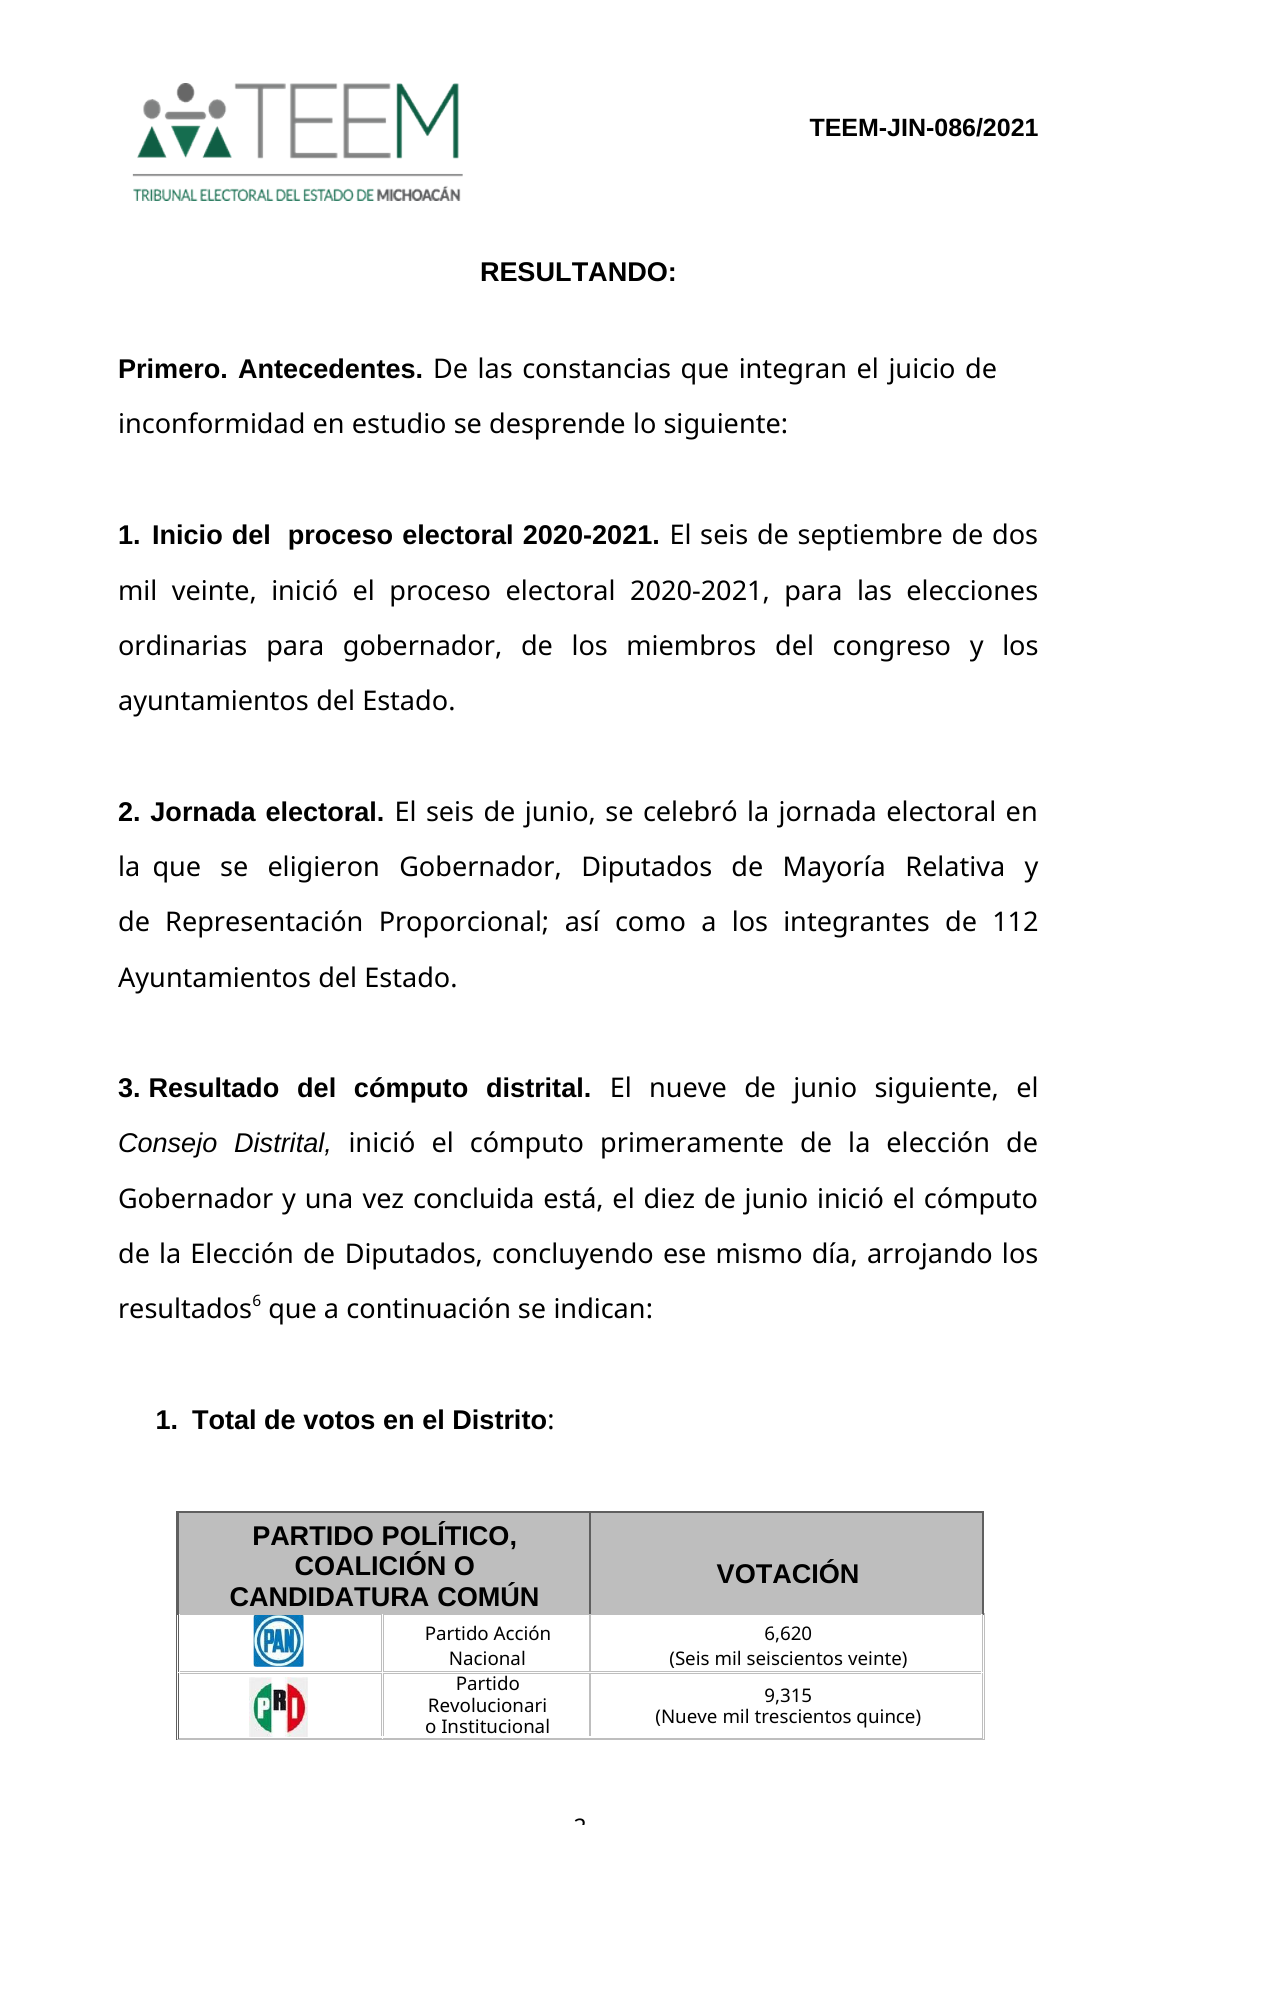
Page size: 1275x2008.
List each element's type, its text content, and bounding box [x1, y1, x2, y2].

table_header VOTACIÓN [591, 1513, 982, 1613]
table_cell 9,315 (Nueve mil trescientos quince) [590, 1671, 982, 1738]
table_cell Partido Revolucionario Institucional [383, 1674, 590, 1738]
table_cell [179, 1671, 382, 1738]
picture [249, 1677, 308, 1737]
table_cell Partido Acción Nacional [384, 1615, 589, 1671]
subtitle RESULTANDO: [140, 256, 1017, 287]
subtitle Total de votos en el Distrito: [155, 1400, 1223, 1437]
text Primero. Antecedentes. De las constancias que integran el juicio de inconformidad en estudio se desprende lo siguiente: [118, 350, 1046, 442]
picture [253, 1615, 304, 1667]
list Jornada electoral. El seis de junio, se celebró la jornada electoral en la que se eligieron Gobernador, Diputados de Mayoría Relativa y de Representación Proporcional; así como a los integrantes de 112 Ayuntamientos del Estado. [118, 792, 1039, 995]
picture [132, 83, 463, 201]
list Resultado del cómputo distrital. El nueve de junio siguiente, el Consejo Distrital, inició el cómputo primeramente de la elección de Gobernador y una vez concluida está, el diez de junio inició el cómputo de la Elección de Diputados, concluyendo ese mismo día, arrojando los resultados6 que a continuación se indican: [118, 1068, 1039, 1327]
table_header PARTIDO POLÍTICO, COALICIÓN O CANDIDATURA COMÚN [179, 1513, 589, 1613]
list Inicio del proceso electoral 2020-2021. El seis de septiembre de dos mil veinte, inició el proceso electoral 2020-2021, para las elecciones ordinarias para gobernador, de los miembros del congreso y los ayuntamientos del Estado. [118, 516, 1039, 718]
table_cell 6,620 (Seis mil seiscientos veinte) [591, 1614, 982, 1671]
table_cell [179, 1614, 381, 1671]
